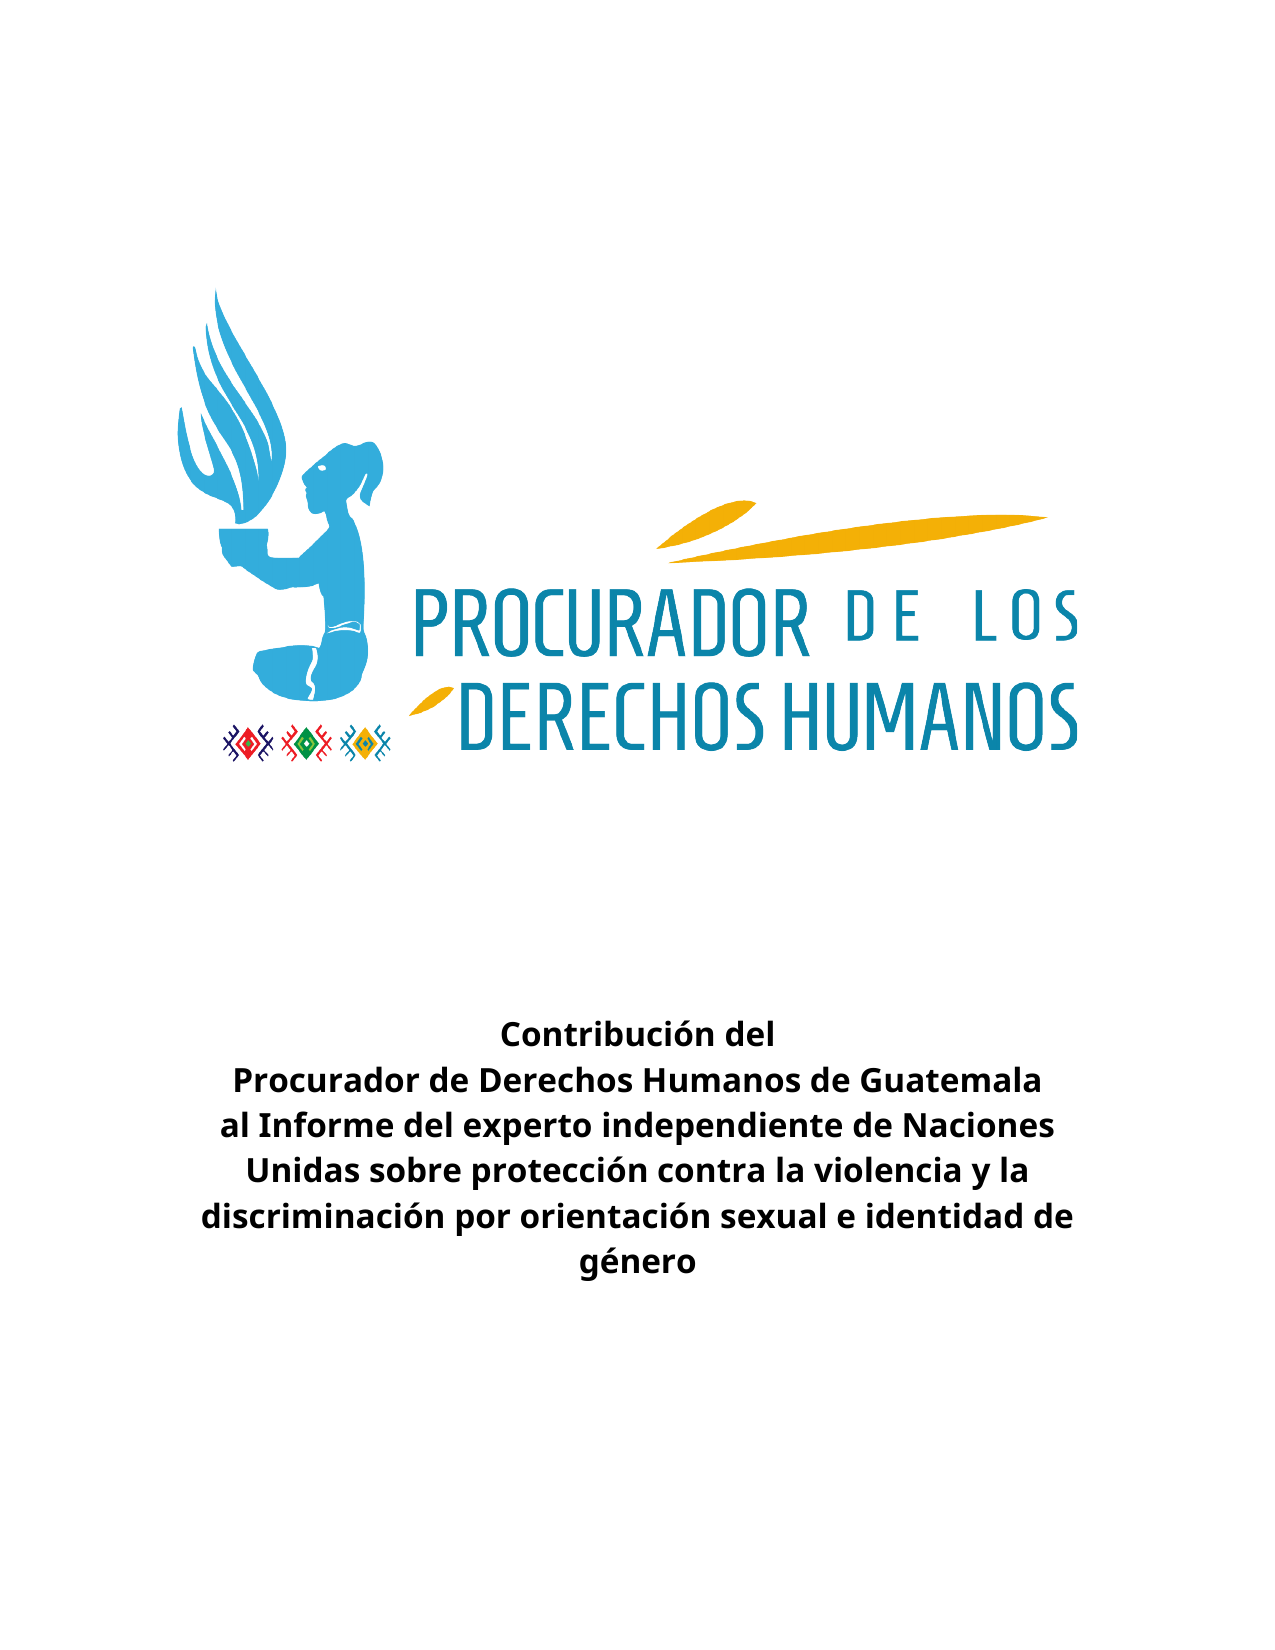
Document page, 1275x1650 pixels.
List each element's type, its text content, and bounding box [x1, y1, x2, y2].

picture [177, 287, 1078, 762]
text Contribución del [177, 1011, 1098, 1056]
text Procurador de Derechos Humanos de Guatemala [177, 1056, 1098, 1102]
text al Informe del experto independiente de Naciones Unidas sobre protección contra la violencia y la discriminación por orientación sexual e identidad de género [177, 1102, 1098, 1283]
